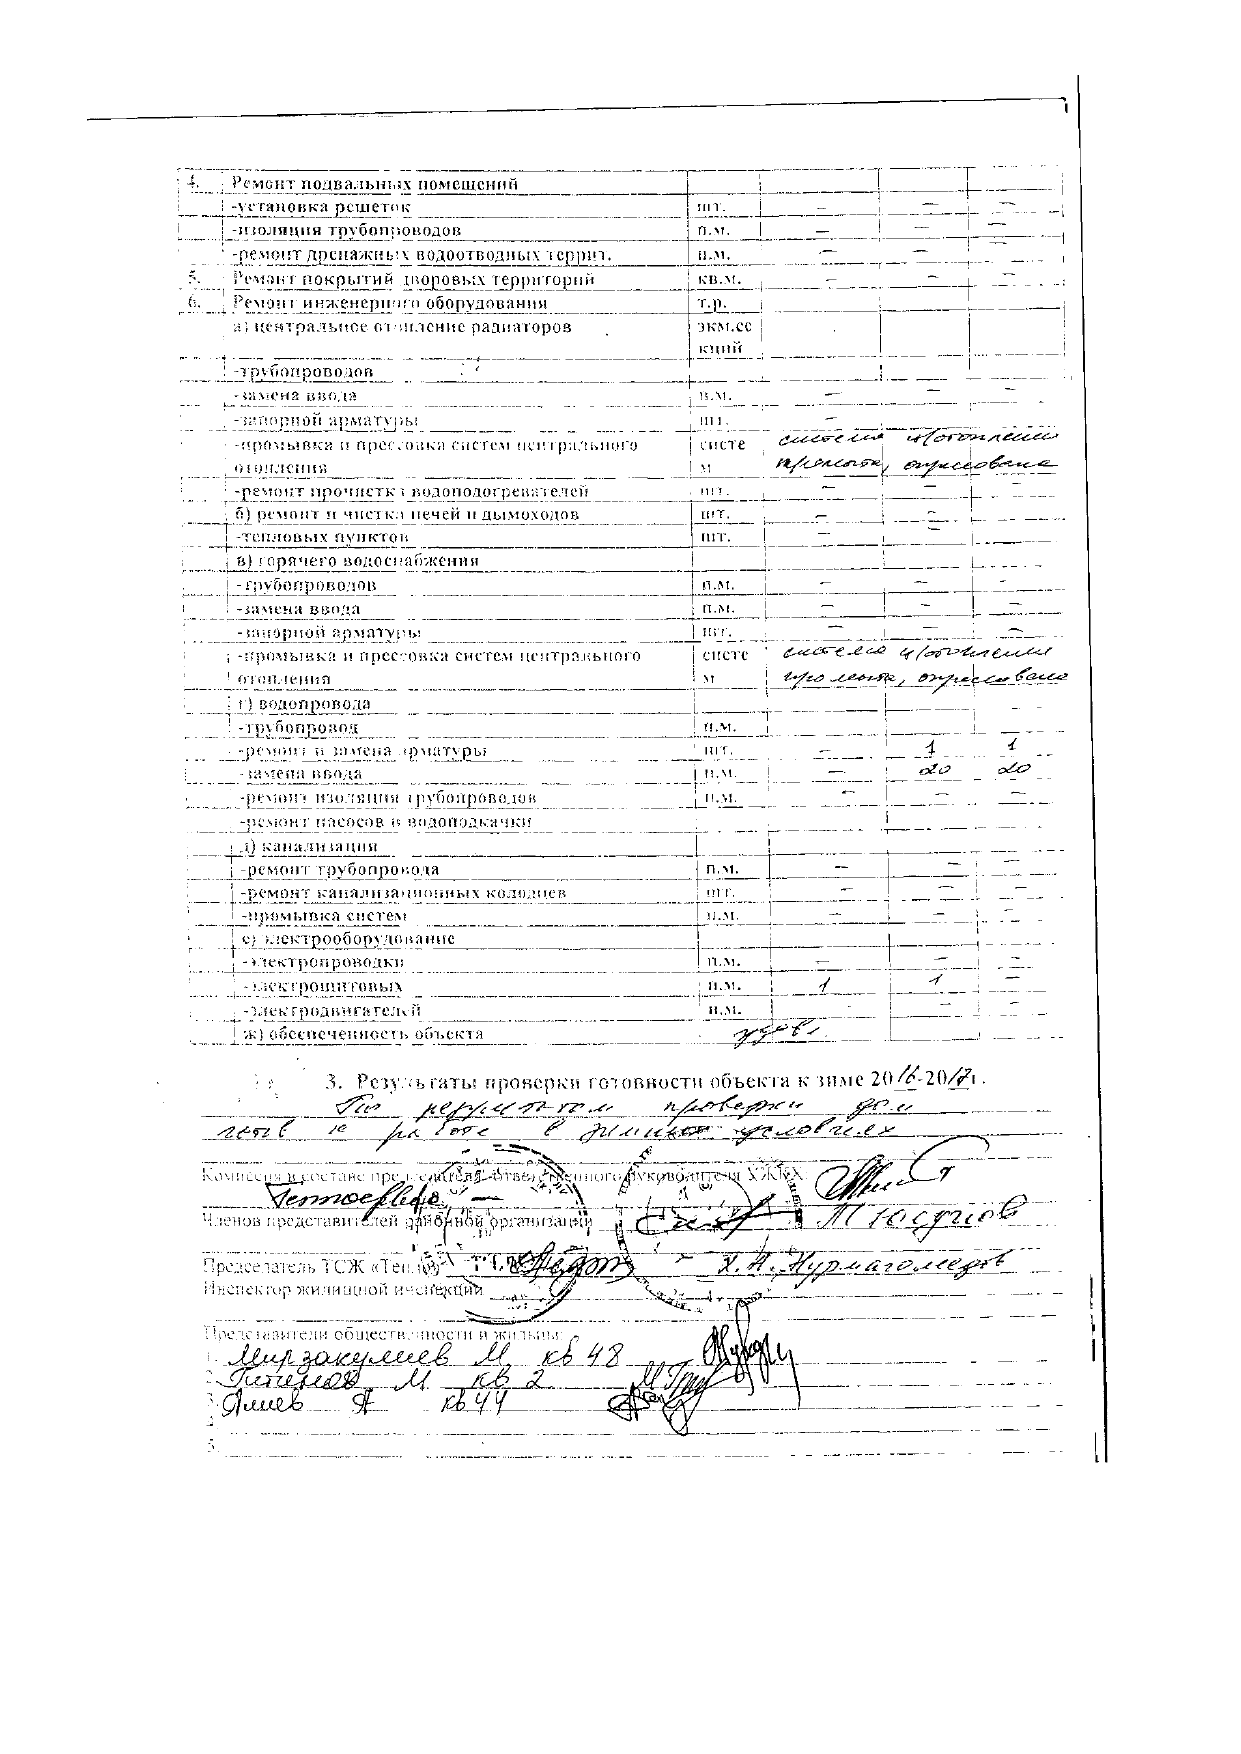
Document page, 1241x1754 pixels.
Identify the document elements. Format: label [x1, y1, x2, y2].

picture [73, 73, 1108, 1484]
